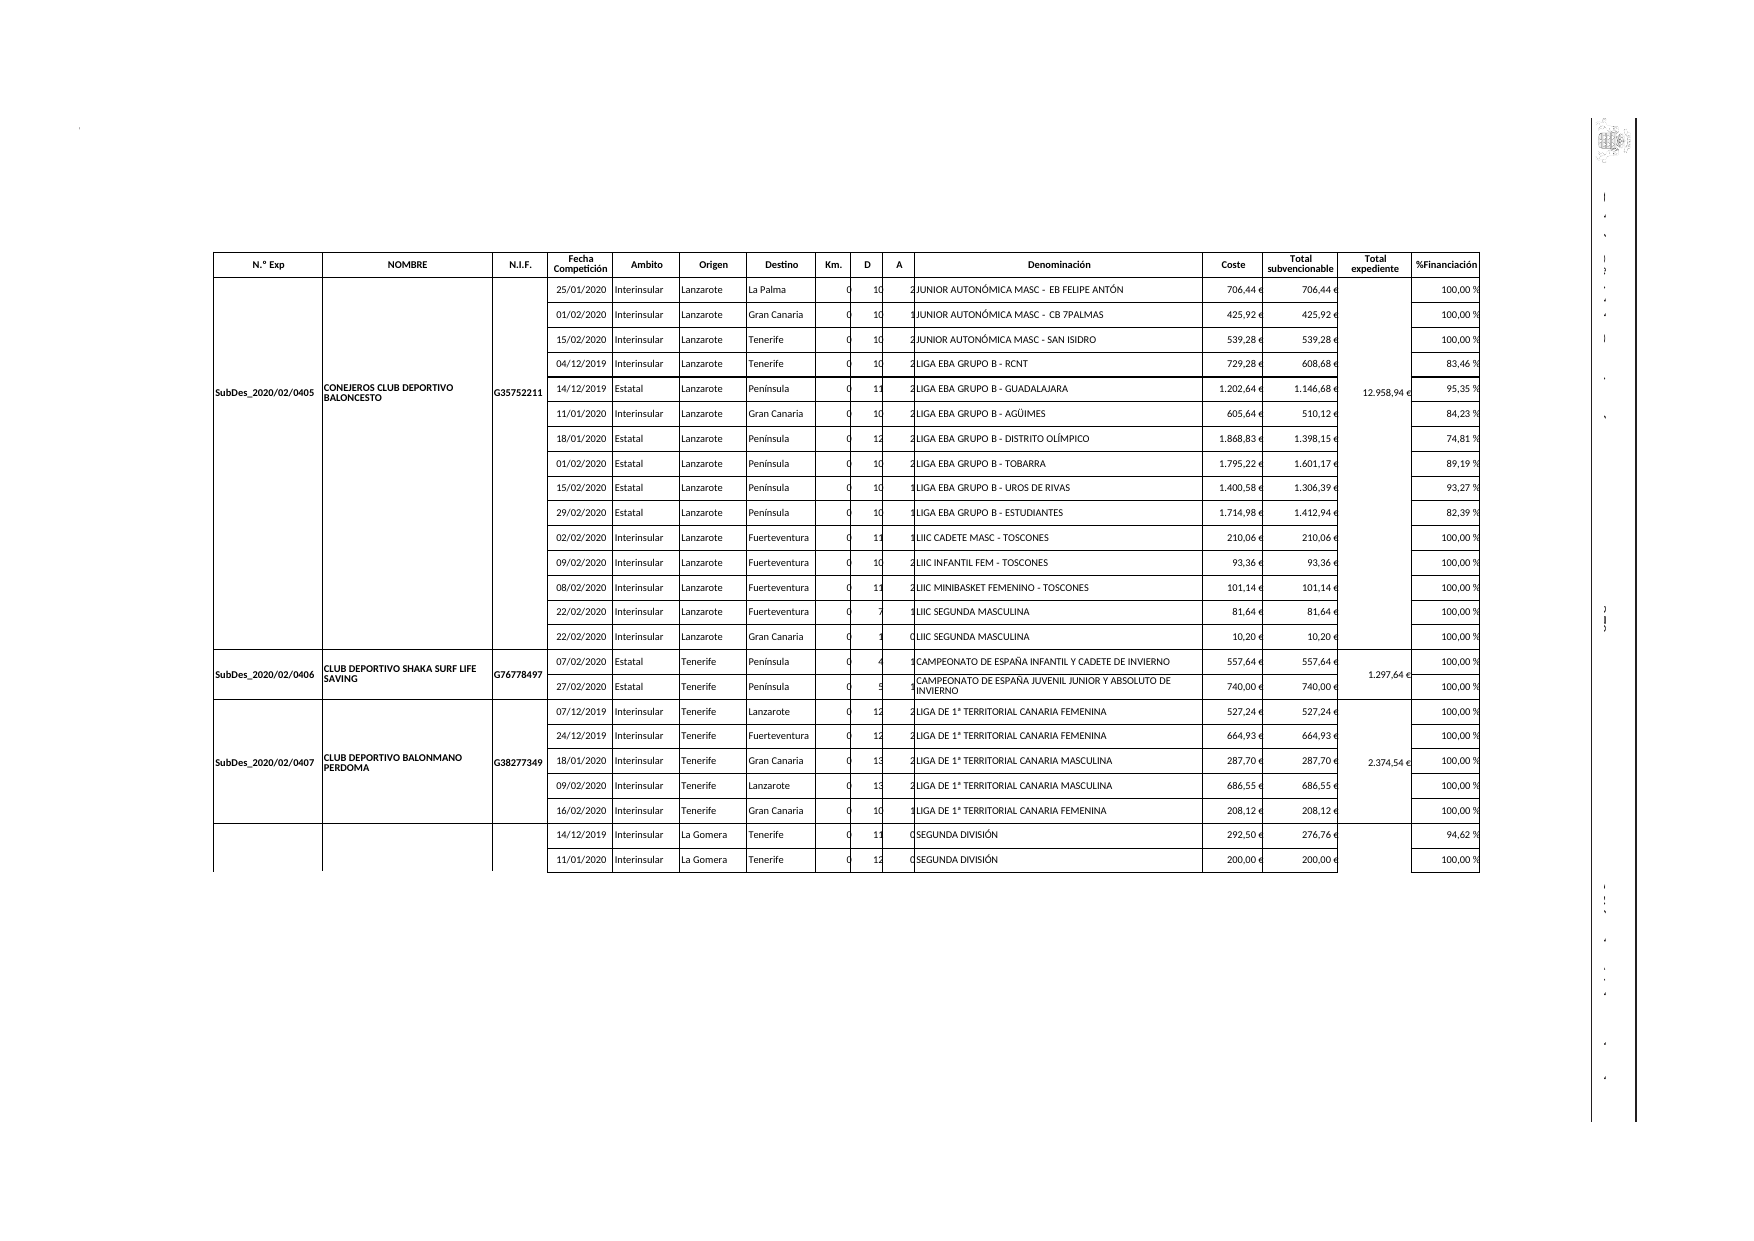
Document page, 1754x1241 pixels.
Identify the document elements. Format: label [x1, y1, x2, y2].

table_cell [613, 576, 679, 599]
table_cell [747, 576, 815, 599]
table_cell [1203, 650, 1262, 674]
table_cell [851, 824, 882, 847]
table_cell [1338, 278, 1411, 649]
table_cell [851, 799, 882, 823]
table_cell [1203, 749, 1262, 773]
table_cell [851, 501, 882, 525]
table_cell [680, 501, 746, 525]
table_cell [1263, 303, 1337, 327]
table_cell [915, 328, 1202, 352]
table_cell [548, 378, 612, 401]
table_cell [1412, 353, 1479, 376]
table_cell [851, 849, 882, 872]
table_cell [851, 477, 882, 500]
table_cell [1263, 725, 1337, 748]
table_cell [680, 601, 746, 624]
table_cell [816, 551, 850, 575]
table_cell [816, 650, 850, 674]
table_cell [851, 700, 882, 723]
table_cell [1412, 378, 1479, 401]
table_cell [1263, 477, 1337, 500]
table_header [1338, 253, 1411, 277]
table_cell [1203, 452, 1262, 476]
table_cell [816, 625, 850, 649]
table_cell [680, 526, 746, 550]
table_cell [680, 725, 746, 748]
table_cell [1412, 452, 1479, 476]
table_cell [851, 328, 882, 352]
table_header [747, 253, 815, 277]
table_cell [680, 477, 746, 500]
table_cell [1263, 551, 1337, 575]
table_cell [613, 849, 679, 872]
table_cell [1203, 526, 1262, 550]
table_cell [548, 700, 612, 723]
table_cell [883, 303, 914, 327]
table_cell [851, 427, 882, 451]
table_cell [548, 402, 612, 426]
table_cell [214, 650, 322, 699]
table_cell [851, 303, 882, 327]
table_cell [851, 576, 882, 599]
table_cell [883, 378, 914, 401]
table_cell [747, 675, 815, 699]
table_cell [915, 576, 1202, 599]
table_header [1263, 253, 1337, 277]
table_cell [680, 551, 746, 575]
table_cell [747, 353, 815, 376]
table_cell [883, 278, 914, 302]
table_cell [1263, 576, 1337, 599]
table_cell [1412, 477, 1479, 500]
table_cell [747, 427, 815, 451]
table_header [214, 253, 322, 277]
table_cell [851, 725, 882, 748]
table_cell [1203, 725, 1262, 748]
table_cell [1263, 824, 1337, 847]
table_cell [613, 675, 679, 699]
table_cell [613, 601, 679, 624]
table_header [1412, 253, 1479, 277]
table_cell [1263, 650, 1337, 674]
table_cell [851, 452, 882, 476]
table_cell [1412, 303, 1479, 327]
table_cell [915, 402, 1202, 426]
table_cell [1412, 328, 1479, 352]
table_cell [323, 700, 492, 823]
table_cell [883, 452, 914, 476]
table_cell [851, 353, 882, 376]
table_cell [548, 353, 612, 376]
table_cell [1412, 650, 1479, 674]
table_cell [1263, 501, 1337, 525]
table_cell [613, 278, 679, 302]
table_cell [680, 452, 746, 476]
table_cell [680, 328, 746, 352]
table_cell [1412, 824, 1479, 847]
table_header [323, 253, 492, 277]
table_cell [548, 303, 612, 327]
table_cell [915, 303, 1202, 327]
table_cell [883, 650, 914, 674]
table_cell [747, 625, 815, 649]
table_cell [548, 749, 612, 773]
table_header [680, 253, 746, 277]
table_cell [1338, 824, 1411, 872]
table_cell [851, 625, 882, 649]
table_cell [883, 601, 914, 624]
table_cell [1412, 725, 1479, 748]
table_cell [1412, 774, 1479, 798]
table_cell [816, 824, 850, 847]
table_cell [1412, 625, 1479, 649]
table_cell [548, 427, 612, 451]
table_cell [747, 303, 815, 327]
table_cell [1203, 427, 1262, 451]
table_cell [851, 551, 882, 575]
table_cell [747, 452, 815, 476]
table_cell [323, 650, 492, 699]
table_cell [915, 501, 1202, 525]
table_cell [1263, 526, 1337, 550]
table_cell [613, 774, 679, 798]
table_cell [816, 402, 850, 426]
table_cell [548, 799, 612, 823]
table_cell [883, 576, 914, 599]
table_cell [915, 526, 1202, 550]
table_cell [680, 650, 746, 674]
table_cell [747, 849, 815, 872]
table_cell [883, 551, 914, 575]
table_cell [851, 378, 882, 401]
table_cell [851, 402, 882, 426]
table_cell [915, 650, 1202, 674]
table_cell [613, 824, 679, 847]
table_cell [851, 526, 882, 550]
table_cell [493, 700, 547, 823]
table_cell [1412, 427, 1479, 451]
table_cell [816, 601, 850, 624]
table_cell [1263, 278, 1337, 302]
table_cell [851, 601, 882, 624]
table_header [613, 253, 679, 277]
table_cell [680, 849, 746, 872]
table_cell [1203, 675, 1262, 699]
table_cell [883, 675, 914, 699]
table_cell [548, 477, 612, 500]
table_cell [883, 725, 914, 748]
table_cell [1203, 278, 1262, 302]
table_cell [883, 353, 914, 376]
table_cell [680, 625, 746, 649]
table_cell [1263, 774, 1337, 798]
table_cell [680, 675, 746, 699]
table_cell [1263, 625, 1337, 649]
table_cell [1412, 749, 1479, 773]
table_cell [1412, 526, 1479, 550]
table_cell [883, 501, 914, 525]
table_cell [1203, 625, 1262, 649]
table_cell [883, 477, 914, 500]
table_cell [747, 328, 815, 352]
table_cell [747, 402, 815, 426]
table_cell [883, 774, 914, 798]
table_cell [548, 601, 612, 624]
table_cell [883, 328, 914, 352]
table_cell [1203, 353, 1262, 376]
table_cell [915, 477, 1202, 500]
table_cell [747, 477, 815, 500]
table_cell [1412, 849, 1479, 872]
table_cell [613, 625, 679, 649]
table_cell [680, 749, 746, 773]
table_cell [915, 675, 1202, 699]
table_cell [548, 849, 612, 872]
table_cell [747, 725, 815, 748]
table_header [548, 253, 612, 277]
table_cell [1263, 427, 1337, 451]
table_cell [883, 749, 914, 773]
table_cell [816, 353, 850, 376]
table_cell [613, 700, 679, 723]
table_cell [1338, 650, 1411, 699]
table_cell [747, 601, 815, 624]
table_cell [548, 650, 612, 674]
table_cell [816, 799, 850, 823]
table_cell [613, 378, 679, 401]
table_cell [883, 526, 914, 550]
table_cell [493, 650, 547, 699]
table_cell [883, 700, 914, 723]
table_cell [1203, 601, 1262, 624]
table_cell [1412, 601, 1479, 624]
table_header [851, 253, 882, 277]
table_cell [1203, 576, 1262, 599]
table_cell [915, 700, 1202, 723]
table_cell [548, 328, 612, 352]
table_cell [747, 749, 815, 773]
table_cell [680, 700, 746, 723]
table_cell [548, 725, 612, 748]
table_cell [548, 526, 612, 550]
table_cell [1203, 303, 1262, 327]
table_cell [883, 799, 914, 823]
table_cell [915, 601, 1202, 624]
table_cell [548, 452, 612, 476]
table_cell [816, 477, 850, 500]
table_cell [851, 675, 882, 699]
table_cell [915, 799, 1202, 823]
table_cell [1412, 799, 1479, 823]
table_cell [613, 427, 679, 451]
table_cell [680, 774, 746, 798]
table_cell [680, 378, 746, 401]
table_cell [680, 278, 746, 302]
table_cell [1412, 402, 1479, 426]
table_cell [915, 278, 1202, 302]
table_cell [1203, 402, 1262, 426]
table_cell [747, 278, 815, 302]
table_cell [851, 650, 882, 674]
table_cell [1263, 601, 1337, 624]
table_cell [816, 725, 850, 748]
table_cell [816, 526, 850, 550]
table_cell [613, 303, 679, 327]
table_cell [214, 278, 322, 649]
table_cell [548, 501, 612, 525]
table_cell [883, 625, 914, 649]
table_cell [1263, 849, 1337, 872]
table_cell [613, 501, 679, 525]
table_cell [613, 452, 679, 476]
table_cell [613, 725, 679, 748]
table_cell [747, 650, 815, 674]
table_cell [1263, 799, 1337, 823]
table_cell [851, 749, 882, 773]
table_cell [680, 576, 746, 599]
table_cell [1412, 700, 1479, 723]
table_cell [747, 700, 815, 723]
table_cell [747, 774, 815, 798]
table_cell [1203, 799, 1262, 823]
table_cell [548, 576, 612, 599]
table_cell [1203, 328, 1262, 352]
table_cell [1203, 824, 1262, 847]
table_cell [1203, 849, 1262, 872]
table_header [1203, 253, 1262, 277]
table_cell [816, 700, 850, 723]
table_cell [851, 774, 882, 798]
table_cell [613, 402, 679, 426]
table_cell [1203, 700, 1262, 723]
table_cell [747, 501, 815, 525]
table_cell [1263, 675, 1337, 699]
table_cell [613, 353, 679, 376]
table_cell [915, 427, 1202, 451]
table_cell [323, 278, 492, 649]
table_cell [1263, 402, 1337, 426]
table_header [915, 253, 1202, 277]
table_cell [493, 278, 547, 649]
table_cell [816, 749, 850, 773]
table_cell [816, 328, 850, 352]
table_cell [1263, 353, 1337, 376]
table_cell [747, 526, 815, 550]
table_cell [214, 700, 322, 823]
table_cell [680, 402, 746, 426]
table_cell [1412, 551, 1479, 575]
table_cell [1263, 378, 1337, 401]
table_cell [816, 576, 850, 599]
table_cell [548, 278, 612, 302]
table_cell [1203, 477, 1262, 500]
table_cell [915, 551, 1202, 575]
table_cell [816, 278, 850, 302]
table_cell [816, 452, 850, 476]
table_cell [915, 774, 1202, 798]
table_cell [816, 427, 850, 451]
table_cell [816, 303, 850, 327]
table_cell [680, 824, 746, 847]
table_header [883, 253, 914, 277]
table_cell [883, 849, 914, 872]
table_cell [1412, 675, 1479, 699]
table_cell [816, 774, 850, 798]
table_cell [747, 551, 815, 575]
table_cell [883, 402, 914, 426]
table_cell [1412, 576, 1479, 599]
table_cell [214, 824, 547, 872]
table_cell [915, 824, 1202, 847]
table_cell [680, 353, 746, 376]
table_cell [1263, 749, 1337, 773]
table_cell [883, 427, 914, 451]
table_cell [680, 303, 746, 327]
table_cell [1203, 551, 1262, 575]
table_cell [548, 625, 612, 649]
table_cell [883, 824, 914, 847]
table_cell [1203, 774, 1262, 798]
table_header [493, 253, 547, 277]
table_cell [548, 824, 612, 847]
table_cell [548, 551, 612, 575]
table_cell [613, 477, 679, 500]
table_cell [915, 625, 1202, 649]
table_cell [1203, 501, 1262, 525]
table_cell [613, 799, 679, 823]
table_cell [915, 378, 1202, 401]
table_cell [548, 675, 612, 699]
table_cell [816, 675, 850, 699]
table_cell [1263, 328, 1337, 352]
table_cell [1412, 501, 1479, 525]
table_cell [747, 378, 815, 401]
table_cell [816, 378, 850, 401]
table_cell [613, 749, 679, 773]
picture [1595, 118, 1631, 163]
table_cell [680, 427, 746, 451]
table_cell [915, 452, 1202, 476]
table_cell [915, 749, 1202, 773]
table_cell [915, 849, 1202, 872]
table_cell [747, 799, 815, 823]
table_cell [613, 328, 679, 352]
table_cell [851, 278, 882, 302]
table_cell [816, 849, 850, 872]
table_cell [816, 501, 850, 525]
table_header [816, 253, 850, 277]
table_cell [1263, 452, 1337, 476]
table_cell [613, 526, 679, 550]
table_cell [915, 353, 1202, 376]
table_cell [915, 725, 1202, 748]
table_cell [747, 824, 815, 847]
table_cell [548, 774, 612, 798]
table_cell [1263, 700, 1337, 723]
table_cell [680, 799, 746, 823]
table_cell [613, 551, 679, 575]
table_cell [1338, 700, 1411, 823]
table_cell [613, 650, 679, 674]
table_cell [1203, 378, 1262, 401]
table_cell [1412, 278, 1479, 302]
